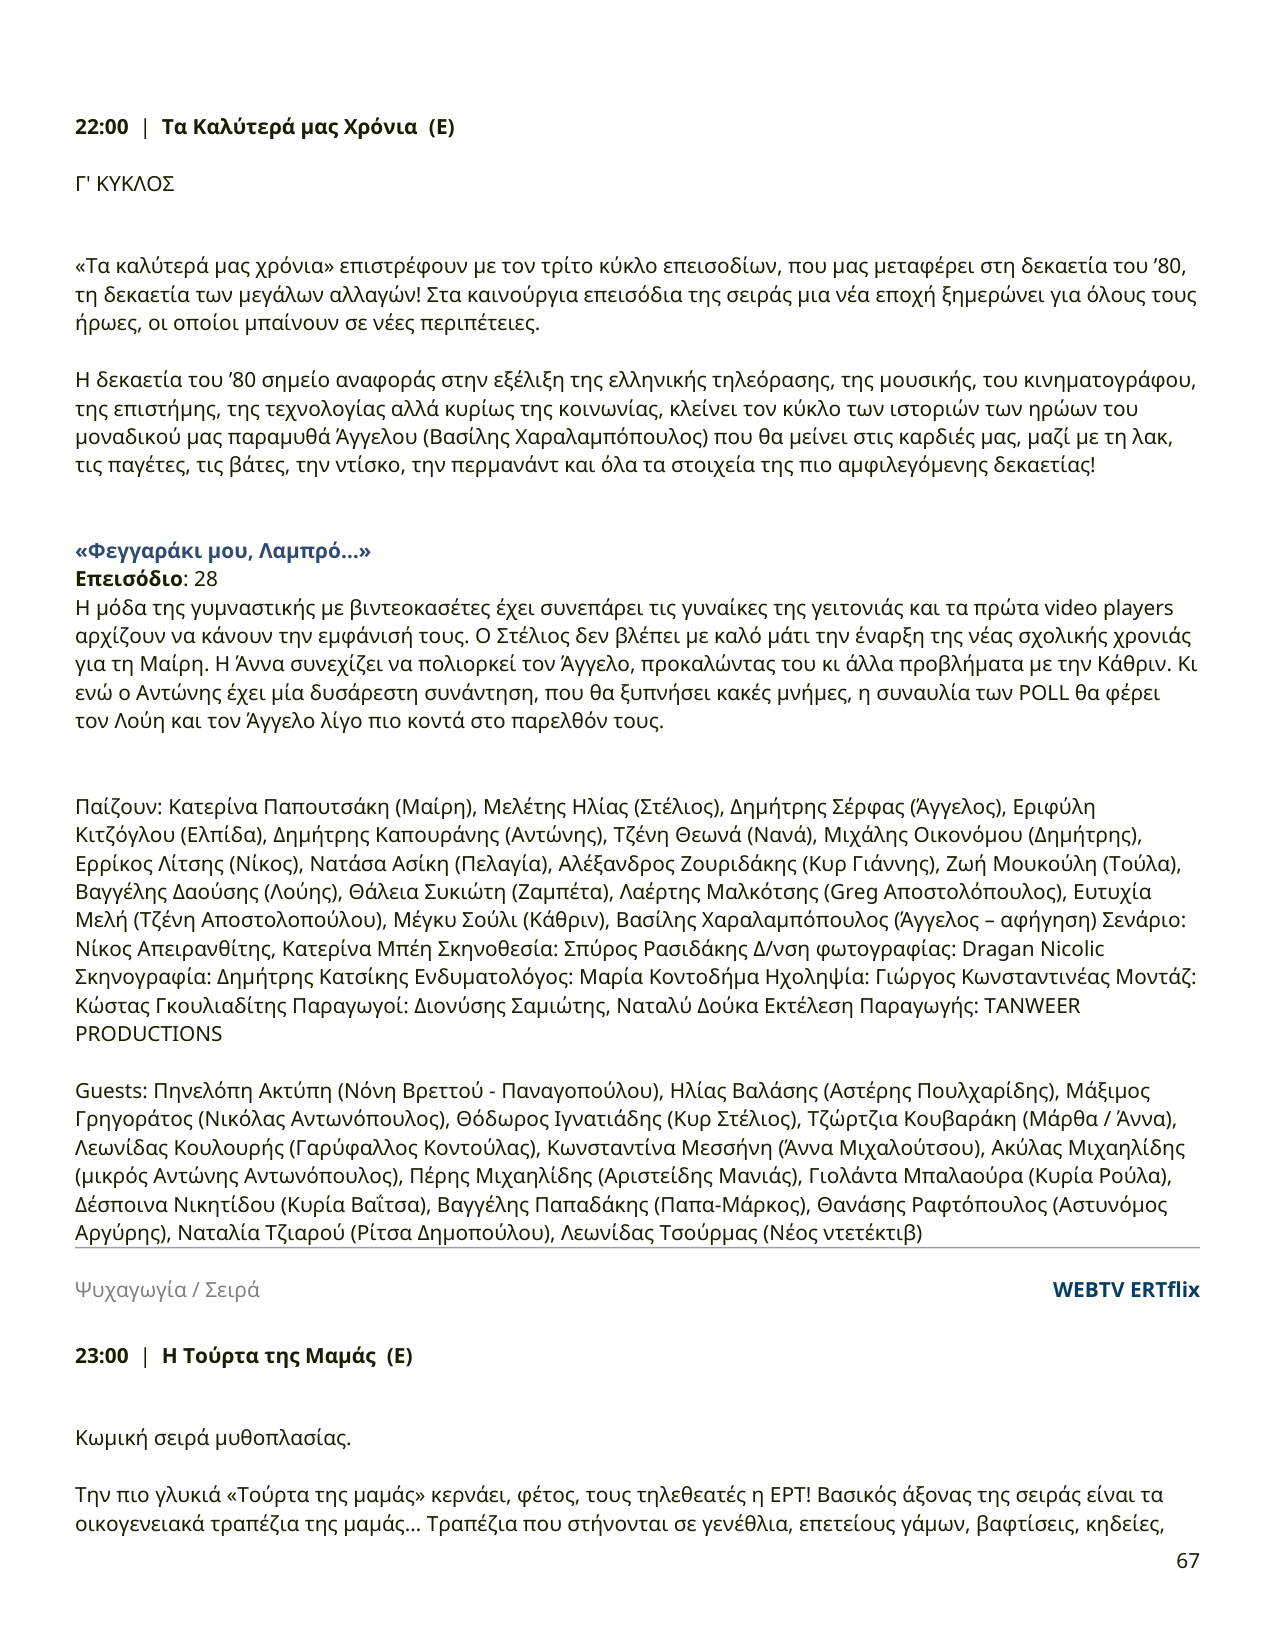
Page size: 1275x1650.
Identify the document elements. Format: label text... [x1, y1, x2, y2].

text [75, 1423, 1200, 1537]
text 22:00 | Τα Καλύτερά μας Χρόνια (E) Γ' ΚΥΚΛΟΣ [75, 75, 1200, 226]
text Παίζουν: Κατερίνα Παπουτσάκη (Μαίρη), Μελέτης Ηλίας (Στέλιος), Δημήτρης Σέρφας (Άγγελος), Εριφύλη Κιτζόγλου (Ελπίδα), Δημήτρης Καπουράνης (Αντώνης), Τζένη Θεωνά (Νανά), Μιχάλης Οικονόμου (Δημήτρης), Ερρίκος Λίτσης (Νίκος), Νατάσα Ασίκη (Πελαγία), Αλέξανδρος Ζουριδάκης (Κυρ Γιάννης), Ζωή Μουκούλη (Τούλα), Βαγγέλης Δαούσης (Λούης), Θάλεια Συκιώτη (Ζαμπέτα), Λαέρτης Μαλκότσης (Greg Αποστολόπουλος), Ευτυχία Μελή (Τζένη Αποστολοπούλου), Μέγκυ Σούλι (Κάθριν), Βασίλης Χαραλαμπόπουλος (Άγγελος – αφήγηση) Σενάριο: Νίκος Απειρανθίτης, Κατερίνα Μπέη Σκηνοθεσία: Σπύρος Ρασιδάκης Δ/νση φωτογραφίας: Dragan Nicolic Σκηνογραφία: Δημήτρης Κατσίκης Ενδυματολόγος: Μαρία Κοντοδήμα Ηχοληψία: Γιώργος Κωνσταντινέας Μοντάζ: Κώστας Γκουλιαδίτης Παραγωγοί: Διονύσης Σαμιώτης, Ναταλύ Δούκα Εκτέλεση Παραγωγής: TANWEER PRODUCTIONS Guests: Πηνελόπη Ακτύπη (Νόνη Βρεττού - Παναγοπούλου), Ηλίας Βαλάσης (Αστέρης Πουλχαρίδης), Μάξιμος Γρηγοράτος (Νικόλας Αντωνόπουλος), Θόδωρος Ιγνατιάδης (Κυρ Στέλιος), Τζώρτζια Κουβαράκη (Μάρθα / Άννα), Λεωνίδας Κουλουρής (Γαρύφαλλος Κοντούλας), Κωνσταντίνα Μεσσήνη (Άννα Μιχαλούτσου), Ακύλας Μιχαηλίδης (μικρός Αντώνης Αντωνόπουλος), Πέρης Μιχαηλίδης (Αριστείδης Μανιάς), Γιολάντα Μπαλαούρα (Κυρία Ρούλα), Δέσποινα Νικητίδου (Κυρία Βαΐτσα), Βαγγέλης Παπαδάκης (Παπα-Μάρκος), Θανάσης Ραφτόπουλος (Αστυνόμος Αργύρης), Ναταλία Τζιαρού (Ρίτσα Δημοπούλου), Λεωνίδας Τσούρμας (Νέος ντετέκτιβ) [75, 735, 1200, 1246]
text 23:00 | Η Τούρτα της Μαμάς (E) [75, 1304, 1200, 1398]
text «Τα καλύτερά μας χρόνια» επιστρέφουν με τον τρίτο κύκλο επεισοδίων, που μας μεταφέρει στη δεκαετία του ’80, τη δεκαετία των μεγάλων αλλαγών! Στα καινούργια επεισόδια της σειράς μια νέα εποχή ξημερώνει για όλους τους ήρωες, οι οποίοι μπαίνουν σε νέες περιπέτειες. Η δεκαετία του ’80 σημείο αναφοράς στην εξέλιξη της ελληνικής τηλεόρασης, της μουσικής, του κινηματογράφου, της επιστήμης, της τεχνολογίας αλλά κυρίως της κοινωνίας, κλείνει τον κύκλο των ιστοριών των ηρώων του μοναδικού μας παραμυθά Άγγελου (Βασίλης Χαραλαμπόπουλος) που θα μείνει στις καρδιές μας, μαζί με τη λακ, τις παγέτες, τις βάτες, την ντίσκο, την περμανάντ και όλα τα στοιχεία της πιο αμφιλεγόμενης δεκαετίας! [75, 251, 1200, 479]
text «Φεγγαράκι μου, Λαμπρό…» Eπεισόδιο: 28 [75, 479, 1200, 593]
text Η μόδα της γυμναστικής με βιντεοκασέτες έχει συνεπάρει τις γυναίκες της γειτονιάς και τα πρώτα video players αρχίζουν να κάνουν την εμφάνισή τους. Ο Στέλιος δεν βλέπει με καλό μάτι την έναρξη της νέας σχολικής χρονιάς για τη Μαίρη. Η Άννα συνεχίζει να πολιορκεί τον Άγγελο, προκαλώντας του κι άλλα προβλήματα με την Κάθριν. Κι ενώ ο Αντώνης έχει μία δυσάρεστη συνάντηση, που θα ξυπνήσει κακές μνήμες, η συναυλία των POLL θα φέρει τον Λούη και τον Άγγελο λίγο πιο κοντά στο παρελθόν τους. [75, 593, 1200, 735]
table_header Ψυχαγωγία / Σειρά [75, 1276, 637, 1304]
table_header WEBTV ERTflix [638, 1276, 1200, 1304]
